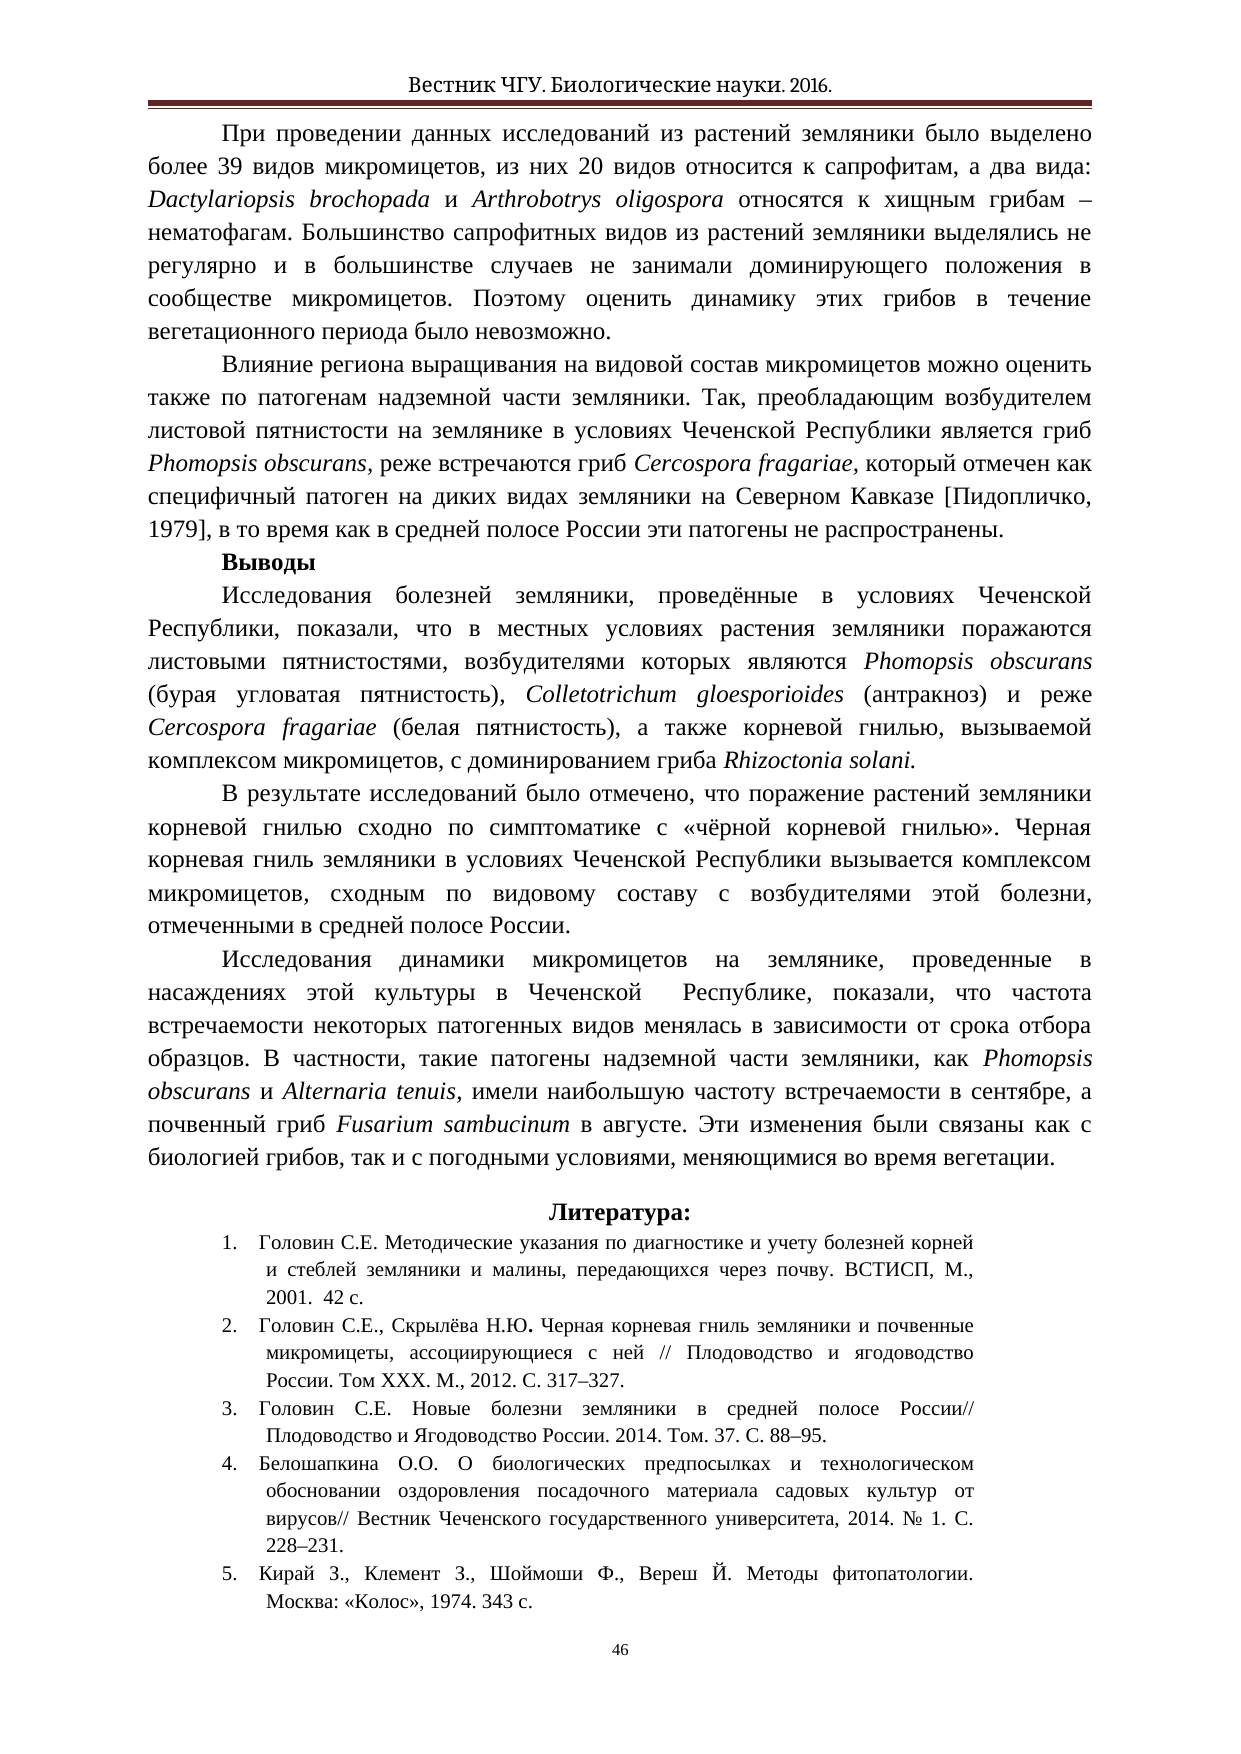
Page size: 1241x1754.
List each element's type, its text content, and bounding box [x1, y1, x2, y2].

text Влияние региона выращивания на видовой состав микромицетов можно оценить также по патогенам надземной части земляники. Так, преобладающим возбудителем листовой пятнистости на землянике в условиях Чеченской Республики является гриб Phomopsis obscurans, реже встречаются гриб Cercospora fragariae, который отмечен как специфичный патоген на диких видах земляники на Северном Кавказе [Пидопличко, 1979], в то время как в средней полосе России эти патогены не распространены. [148, 349, 1092, 543]
list Головин С.Е. Методические указания по диагностике и учету болезней корней и стеблей земляники и малины, передающихся через почву. ВСТИСП, М., 2001. 42 с. [222, 1230, 974, 1309]
text Литература: [148, 1197, 1092, 1226]
text В результате исследований было отмечено, что поражение растений земляники корневой гнилью сходно по симптоматике с «чёрной корневой гнилью». Черная корневая гниль земляники в условиях Чеченской Республики вызывается комплексом микромицетов, сходным по видовому составу с возбудителями этой болезни, отмеченными в средней полосе России. [148, 778, 1092, 939]
text Выводы [148, 547, 1092, 576]
text Исследования динамики микромицетов на землянике, проведенные в насаждениях этой культуры в Чеченской Республике, показали, что частота встречаемости некоторых патогенных видов менялась в зависимости от срока отбора образцов. В частности, такие патогены надземной части земляники, как Phomopsis obscurans и Alternaria tenuis, имели наибольшую частоту встречаемости в сентябре, а почвенный гриб Fusarium sambucinum в августе. Эти изменения были связаны как с биологией грибов, так и с погодными условиями, меняющимися во время вегетации. [148, 944, 1092, 1171]
list Головин С.Е. Новые болезни земляники в средней полосе России// Плодоводство и Ягодоводство России. 2014. Том. 37. С. 88–95. [222, 1395, 974, 1447]
list Головин С.Е., Скрылёва Н.Ю. Черная корневая гниль земляники и почвенные микромицеты, ассоциирующиеся с ней // Плодоводство и ягодоводство России. Том XXХ. М., 2012. С. 317–327. [222, 1313, 974, 1392]
list Белошапкина О.О. О биологических предпосылках и технологическом обосновании оздоровления посадочного материала садовых культур от вирусов// Вестник Чеченского государственного университета, 2014. № 1. С. 228–231. [222, 1451, 974, 1557]
text Исследования болезней земляники, проведённые в условиях Чеченской Республики, показали, что в местных условиях растения земляники поражаются листовыми пятнистостями, возбудителями которых являются Phomopsis obscurans (бурая угловатая пятнистость), Colletotrichum gloesporioides (антракноз) и реже Cercospora fragariae (белая пятнистость), а также корневой гнилью, вызываемой комплексом микромицетов, с доминированием гриба Rhizoctonia solani. [148, 580, 1092, 774]
text При проведении данных исследований из растений земляники было выделено более 39 видов микромицетов, из них 20 видов относится к сапрофитам, а два вида: Dactylariopsis brochopada и Arthrobotrys oligospora относятся к хищным грибам – нематофагам. Большинство сапрофитных видов из растений земляники выделялись не регулярно и в большинстве случаев не занимали доминирующего положения в сообществе микромицетов. Поэтому оценить динамику этих грибов в течение вегетационного периода было невозможно. [148, 118, 1092, 345]
list Кирай З., Клемент З., Шоймоши Ф., Вереш Й. Методы фитопатологии. Москва: «Колос», 1974. 343 с. [222, 1561, 974, 1613]
